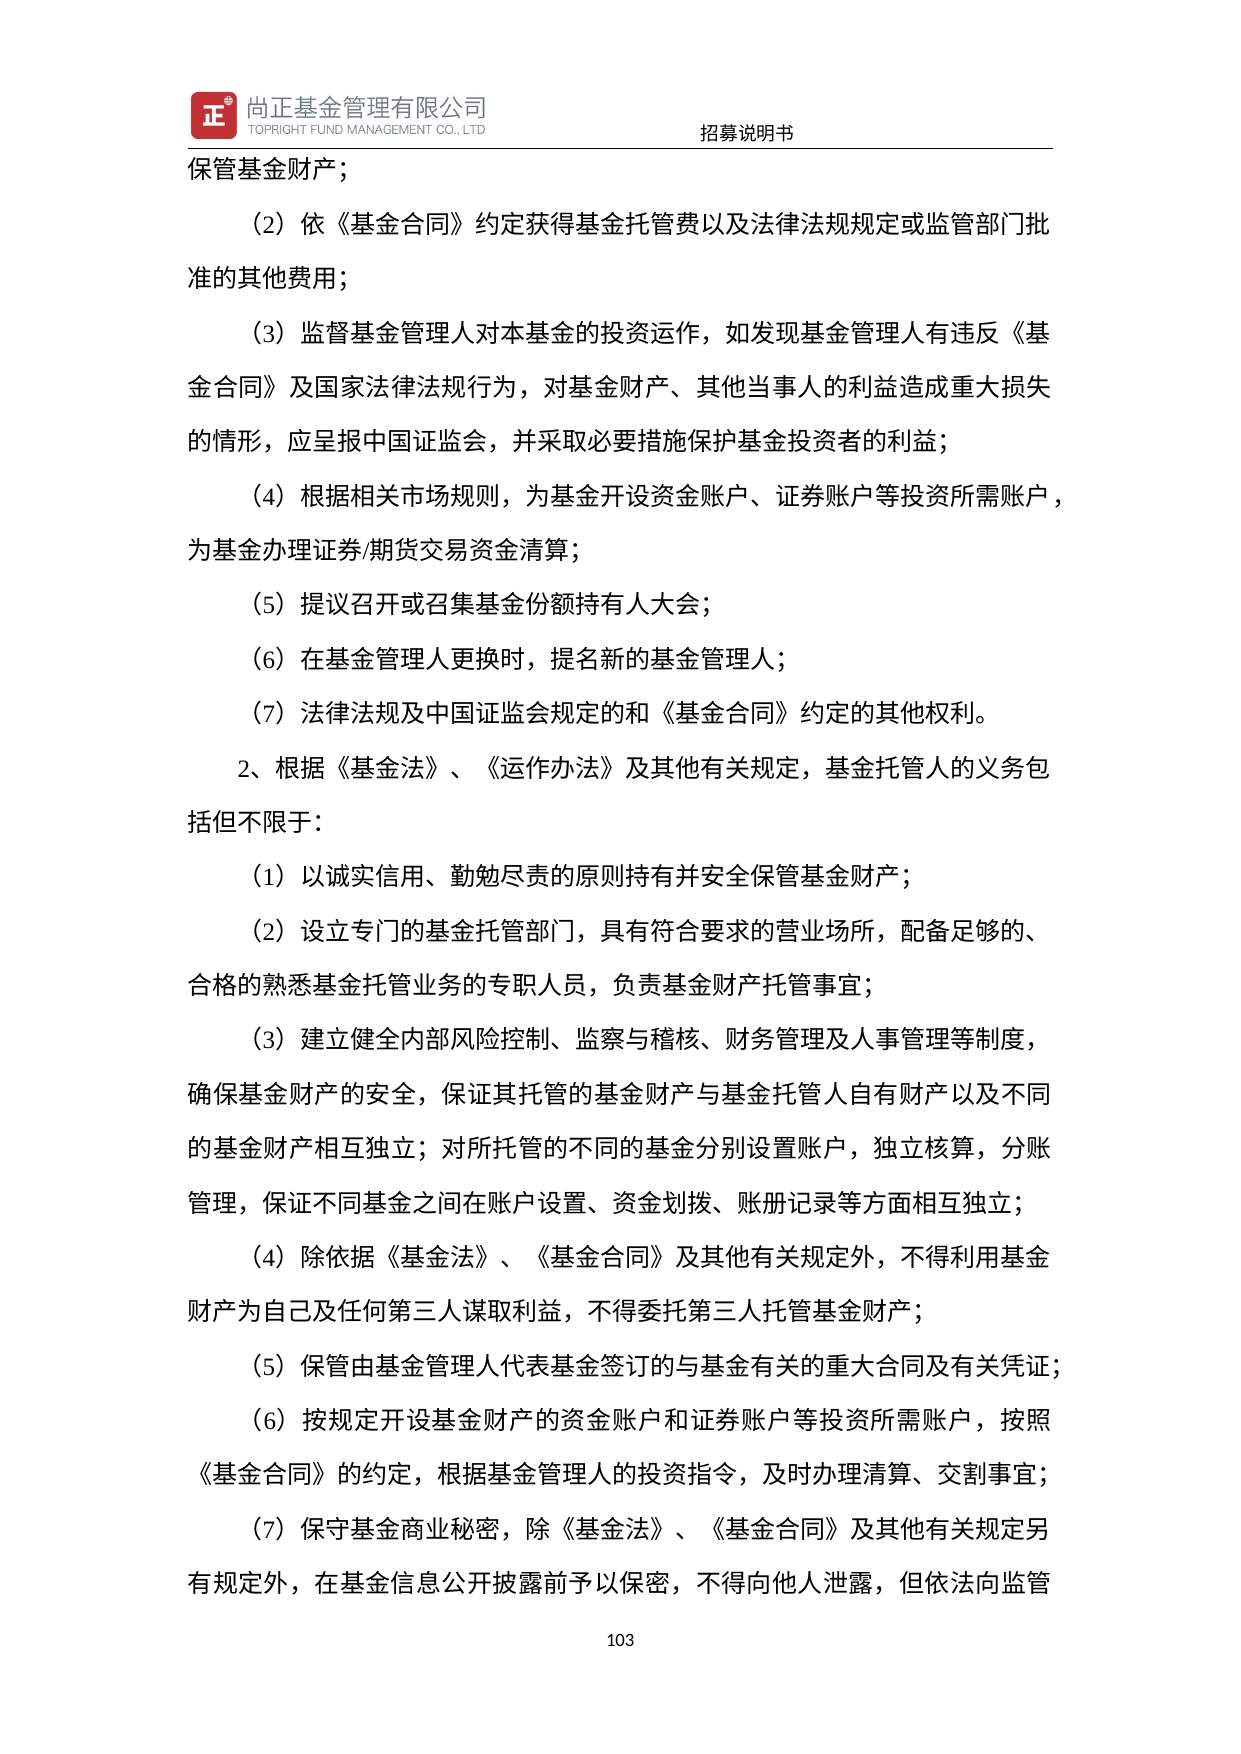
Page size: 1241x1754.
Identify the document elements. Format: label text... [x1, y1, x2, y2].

text （1）以诚实信用、勤勉尽责的原则持有并安全保管基金财产； [187, 857, 1053, 893]
text （2）依《基金合同》约定获得基金托管费以及法律法规规定或监管部门批准的其他费用； [187, 204, 1053, 295]
text （7）法律法规及中国证监会规定的和《基金合同》约定的其他权利。 [187, 694, 1053, 730]
text （4）除依据《基金法》、《基金合同》及其他有关规定外，不得利用基金财产为自己及任何第三人谋取利益，不得委托第三人托管基金财产； [187, 1237, 1053, 1328]
text （7）保守基金商业秘密，除《基金法》、《基金合同》及其他有关规定另有规定外，在基金信息公开披露前予以保密，不得向他人泄露，但依法向监管机构、司法机关及因审计、法律等外部专业顾问需要而提供的情况除外； [187, 1509, 1053, 1600]
text （3）建立健全内部风险控制、监察与稽核、财务管理及人事管理等制度，确保基金财产的安全，保证其托管的基金财产与基金托管人自有财产以及不同的基金财产相互独立；对所托管的不同的基金分别设置账户，独立核算，分账管理，保证不同基金之间在账户设置、资金划拨、账册记录等方面相互独立； [187, 1020, 1053, 1219]
text （5）提议召开或召集基金份额持有人大会； [187, 585, 1053, 621]
text （2）设立专门的基金托管部门，具有符合要求的营业场所，配备足够的、合格的熟悉基金托管业务的专职人员，负责基金财产托管事宜； [187, 911, 1053, 1002]
text 2、根据《基金法》、《运作办法》及其他有关规定，基金托管人的义务包括但不限于： [187, 748, 1053, 839]
text （3）监督基金管理人对本基金的投资运作，如发现基金管理人有违反《基金合同》及国家法律法规行为，对基金财产、其他当事人的利益造成重大损失的情形，应呈报中国证监会，并采取必要措施保护基金投资者的利益； [187, 313, 1053, 458]
text （5）保管由基金管理人代表基金签订的与基金有关的重大合同及有关凭证； [187, 1346, 1053, 1382]
picture [187, 88, 489, 141]
text （6）在基金管理人更换时，提名新的基金管理人； [187, 639, 1053, 676]
text （6）按规定开设基金财产的资金账户和证券账户等投资所需账户，按照《基金合同》的约定，根据基金管理人的投资指令，及时办理清算、交割事宜； [187, 1401, 1053, 1491]
text （1）自《基金合同》生效之日起，依法律法规和《基金合同》的规定安全保管基金财产； [187, 150, 1053, 186]
text （4）根据相关市场规则，为基金开设资金账户、证券账户等投资所需账户，为基金办理证券/期货交易资金清算； [187, 476, 1053, 567]
